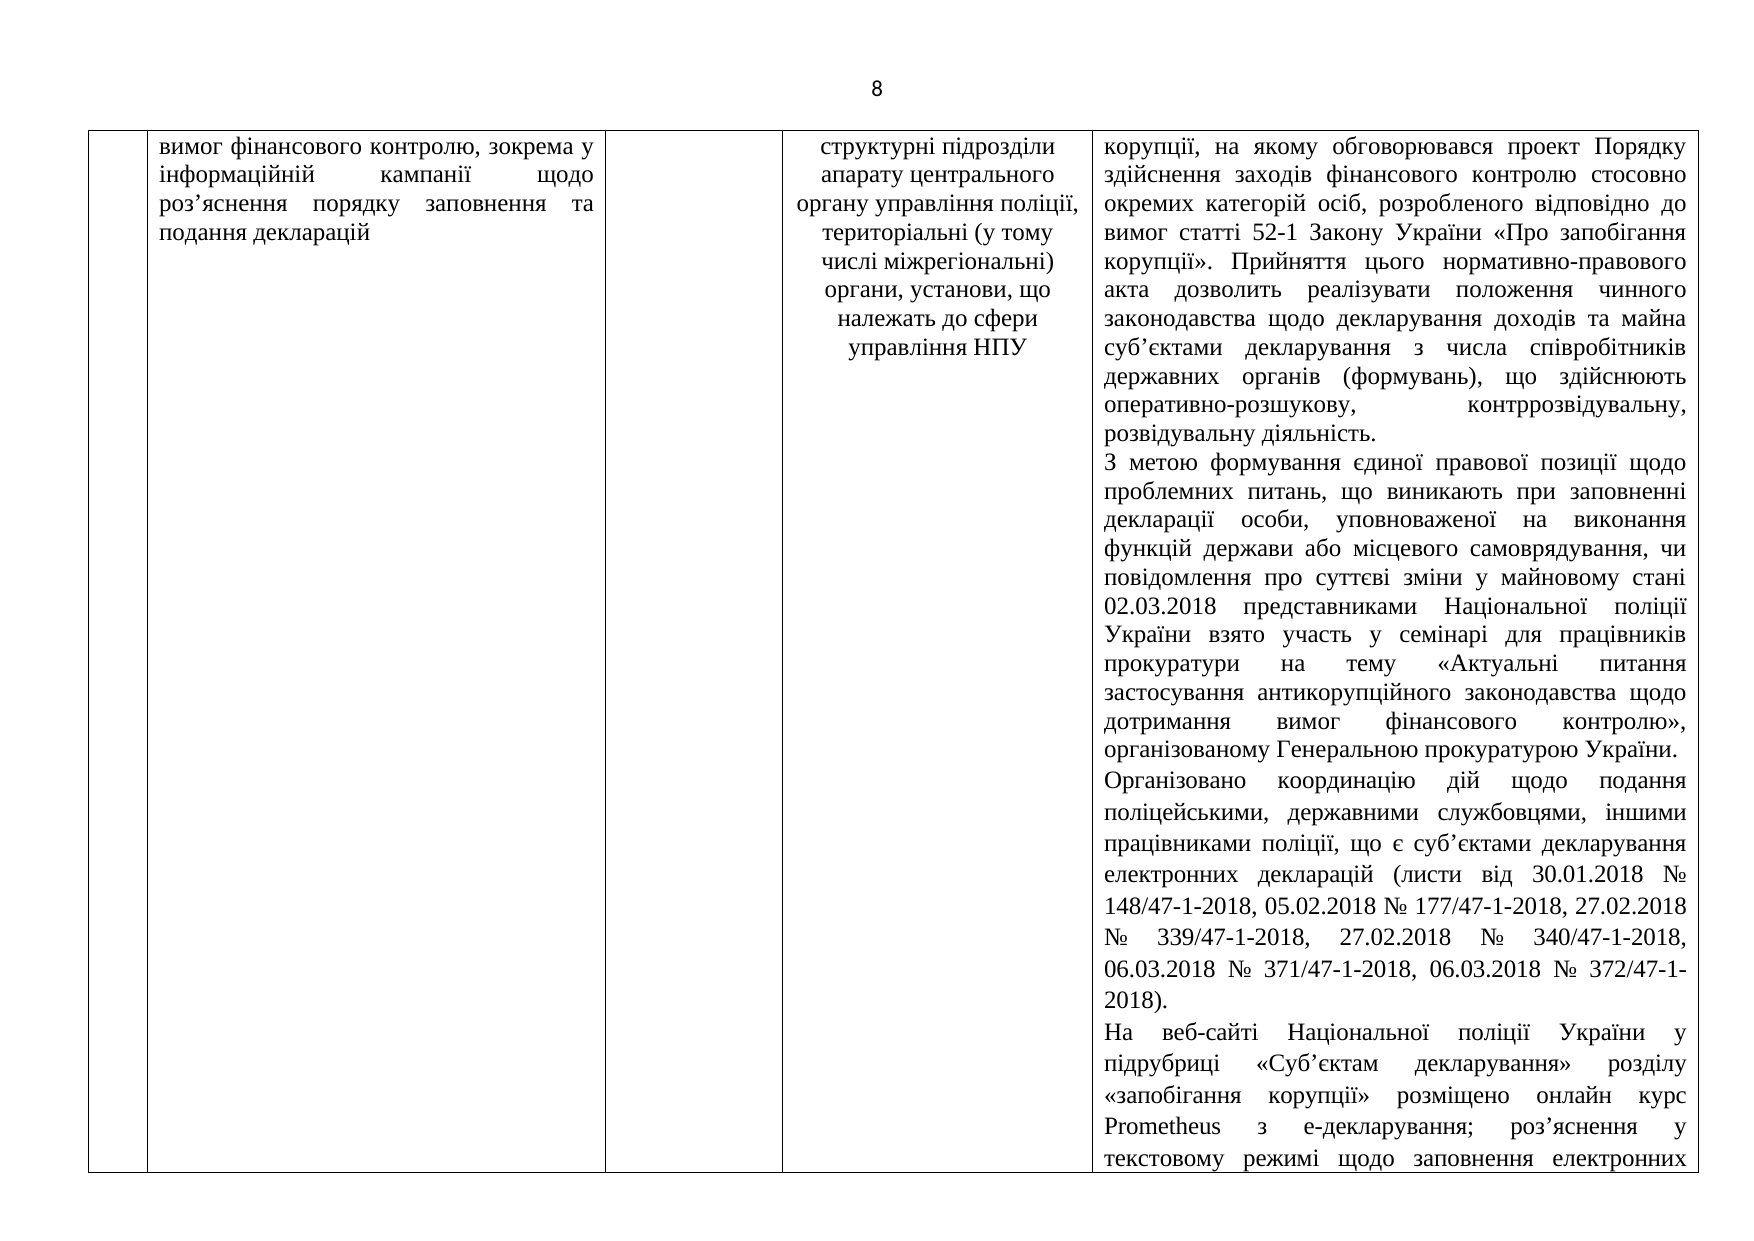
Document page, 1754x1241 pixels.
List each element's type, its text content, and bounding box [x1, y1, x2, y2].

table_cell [783, 131, 1092, 1172]
table_cell 5 [89, 131, 147, 1172]
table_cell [1093, 131, 1698, 1172]
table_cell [148, 131, 605, 1172]
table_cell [606, 131, 782, 1172]
